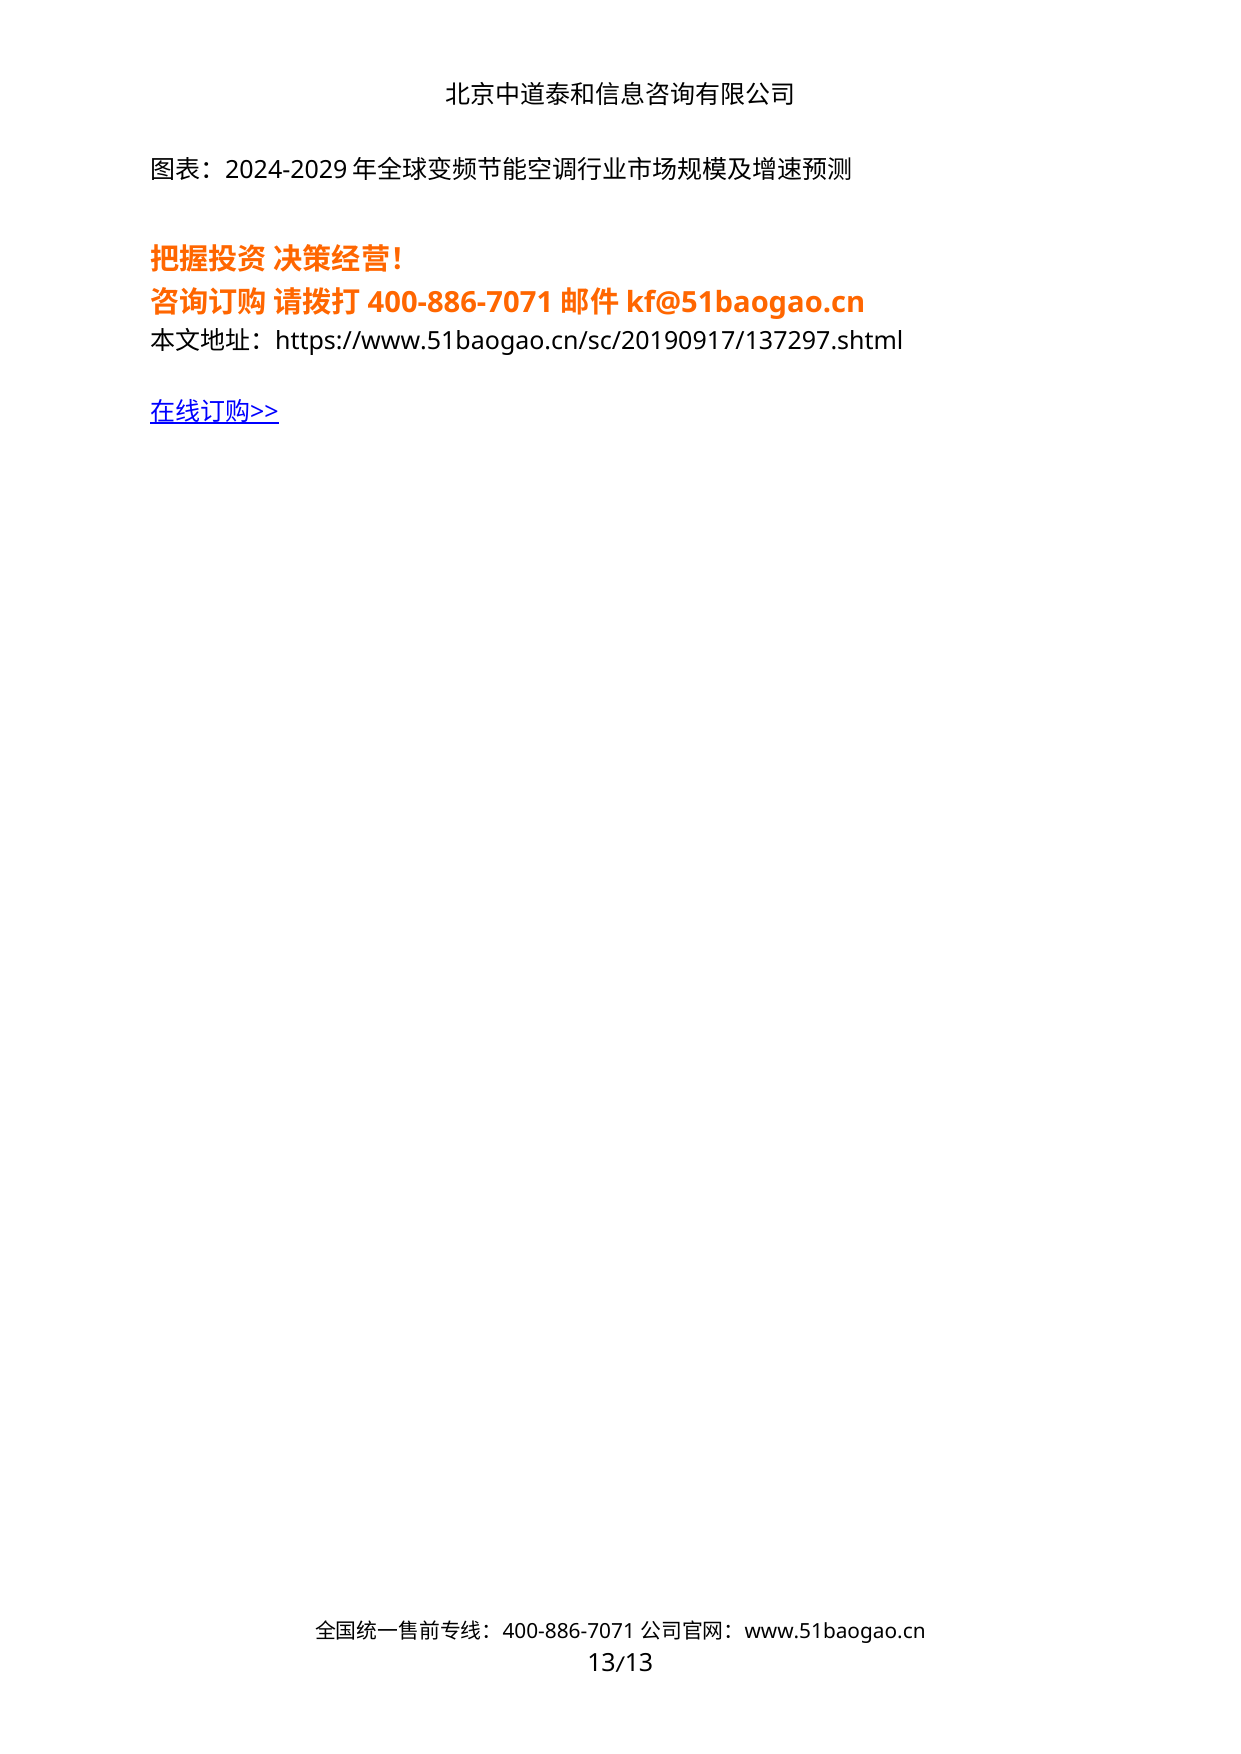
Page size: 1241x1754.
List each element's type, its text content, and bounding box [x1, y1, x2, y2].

text 在线订购>> [150, 357, 1090, 427]
text 图表：2024-2029年全球变频节能空调行业市场规模及增速预测 [150, 150, 1090, 186]
text 把握投资 决策经营！咨询订购 请拨打 400-886-7071 邮件 kf@51baogao.cn本文地址：https://www.51baogao.cn/sc/20190917/137297.shtml [150, 202, 1090, 357]
